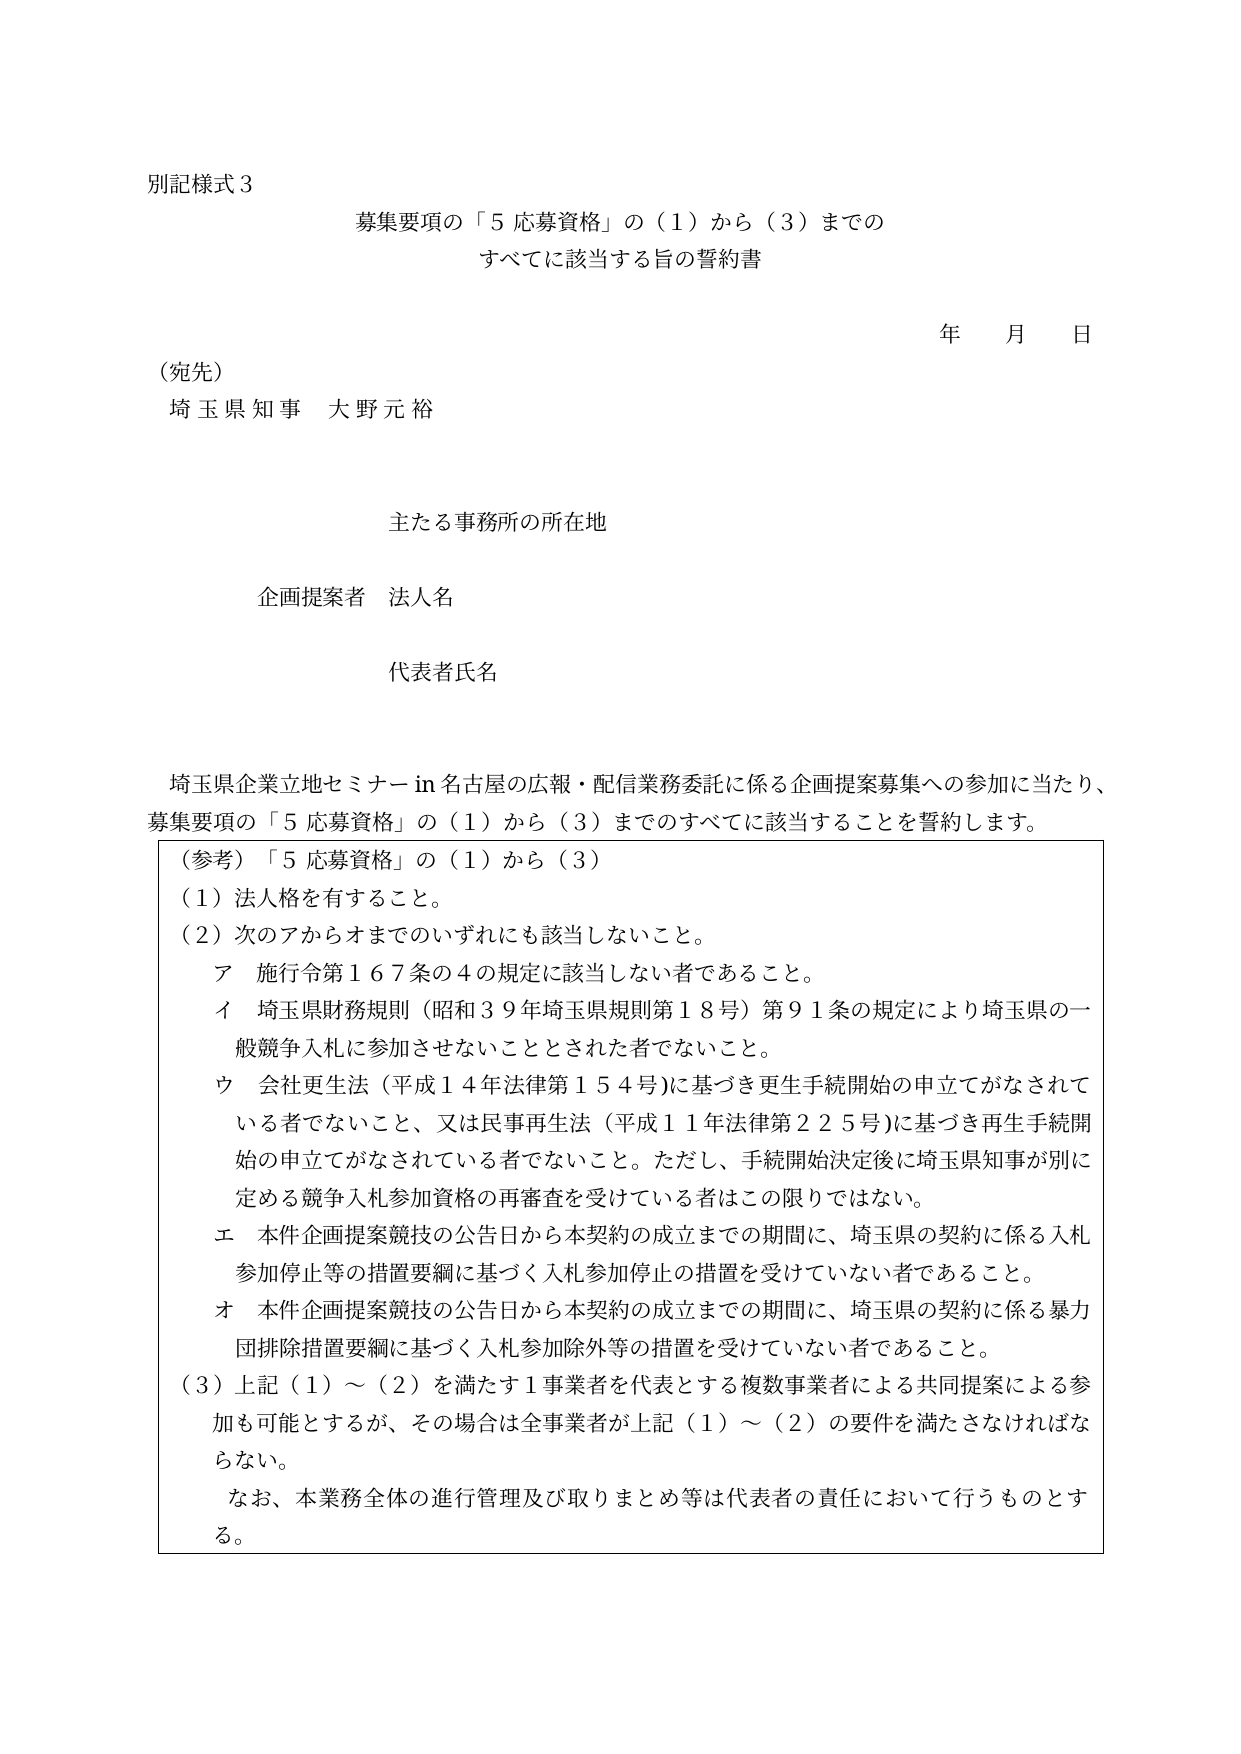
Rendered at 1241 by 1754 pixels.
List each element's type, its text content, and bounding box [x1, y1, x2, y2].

text 企画提案者 法人名 [148, 577, 1092, 614]
text 募集要項の「５ 応募資格」の（１）から（３）までのすべてに該当することを誓約します。 [148, 802, 1181, 839]
table_header （参考）「５ 応募資格」の（１）から（３） （１）法人格を有すること。 （２）次のアからオまでのいずれにも該当しないこと。 ア 施行令第１６７条の４の規定に該当しない者であること。 イ 埼玉県財務規則（昭和３９年埼玉県規則第１８号）第９１条の規定により埼玉県の一般競争入札に参加させないこととされた者でないこと。 ウ 会社更生法（平成１４年法律第１５４号)に基づき更生手続開始の申立てがなされている者でないこと、又は民事再生法（平成１１年法律第２２５号)に基づき再生手続開始の申立てがなされている者でないこと。ただし、手続開始決定後に埼玉県知事が別に定める競争入札参加資格の再審査を受けている者はこの限りではない。 エ 本件企画提案競技の公告日から本契約の成立までの期間に、埼玉県の契約に係る入札参加停止等の措置要綱に基づく入札参加停止の措置を受けていない者であること。 オ 本件企画提案競技の公告日から本契約の成立までの期間に、埼玉県の契約に係る暴力団排除措置要綱に基づく入札参加除外等の措置を受けていない者であること。 （３）上記（１）～（２）を満たす１事業者を代表とする複数事業者による共同提案による参加も可能とするが、その場合は全事業者が上記（１）～（２）の要件を満たさなければならない。 なお、本業務全体の進行管理及び取りまとめ等は代表者の責任において行うものとする。 [159, 841, 1103, 1553]
text 埼 玉 県 知 事 大 野 元 裕 [148, 389, 1092, 427]
text （宛先） [148, 352, 1092, 389]
text 募集要項の「５ 応募資格」の（１）から（３）までの [148, 202, 1092, 239]
text 年 月 日 [148, 314, 1092, 352]
text 埼玉県企業立地セミナーin名古屋の広報・配信業務委託に係る企画提案募集への参加に当たり、 [148, 764, 1181, 802]
text すべてに該当する旨の誓約書 [148, 239, 1092, 277]
text 代表者氏名 [148, 652, 1092, 689]
text 主たる事務所の所在地 [148, 502, 1092, 539]
text 別記様式３ [148, 164, 1092, 202]
